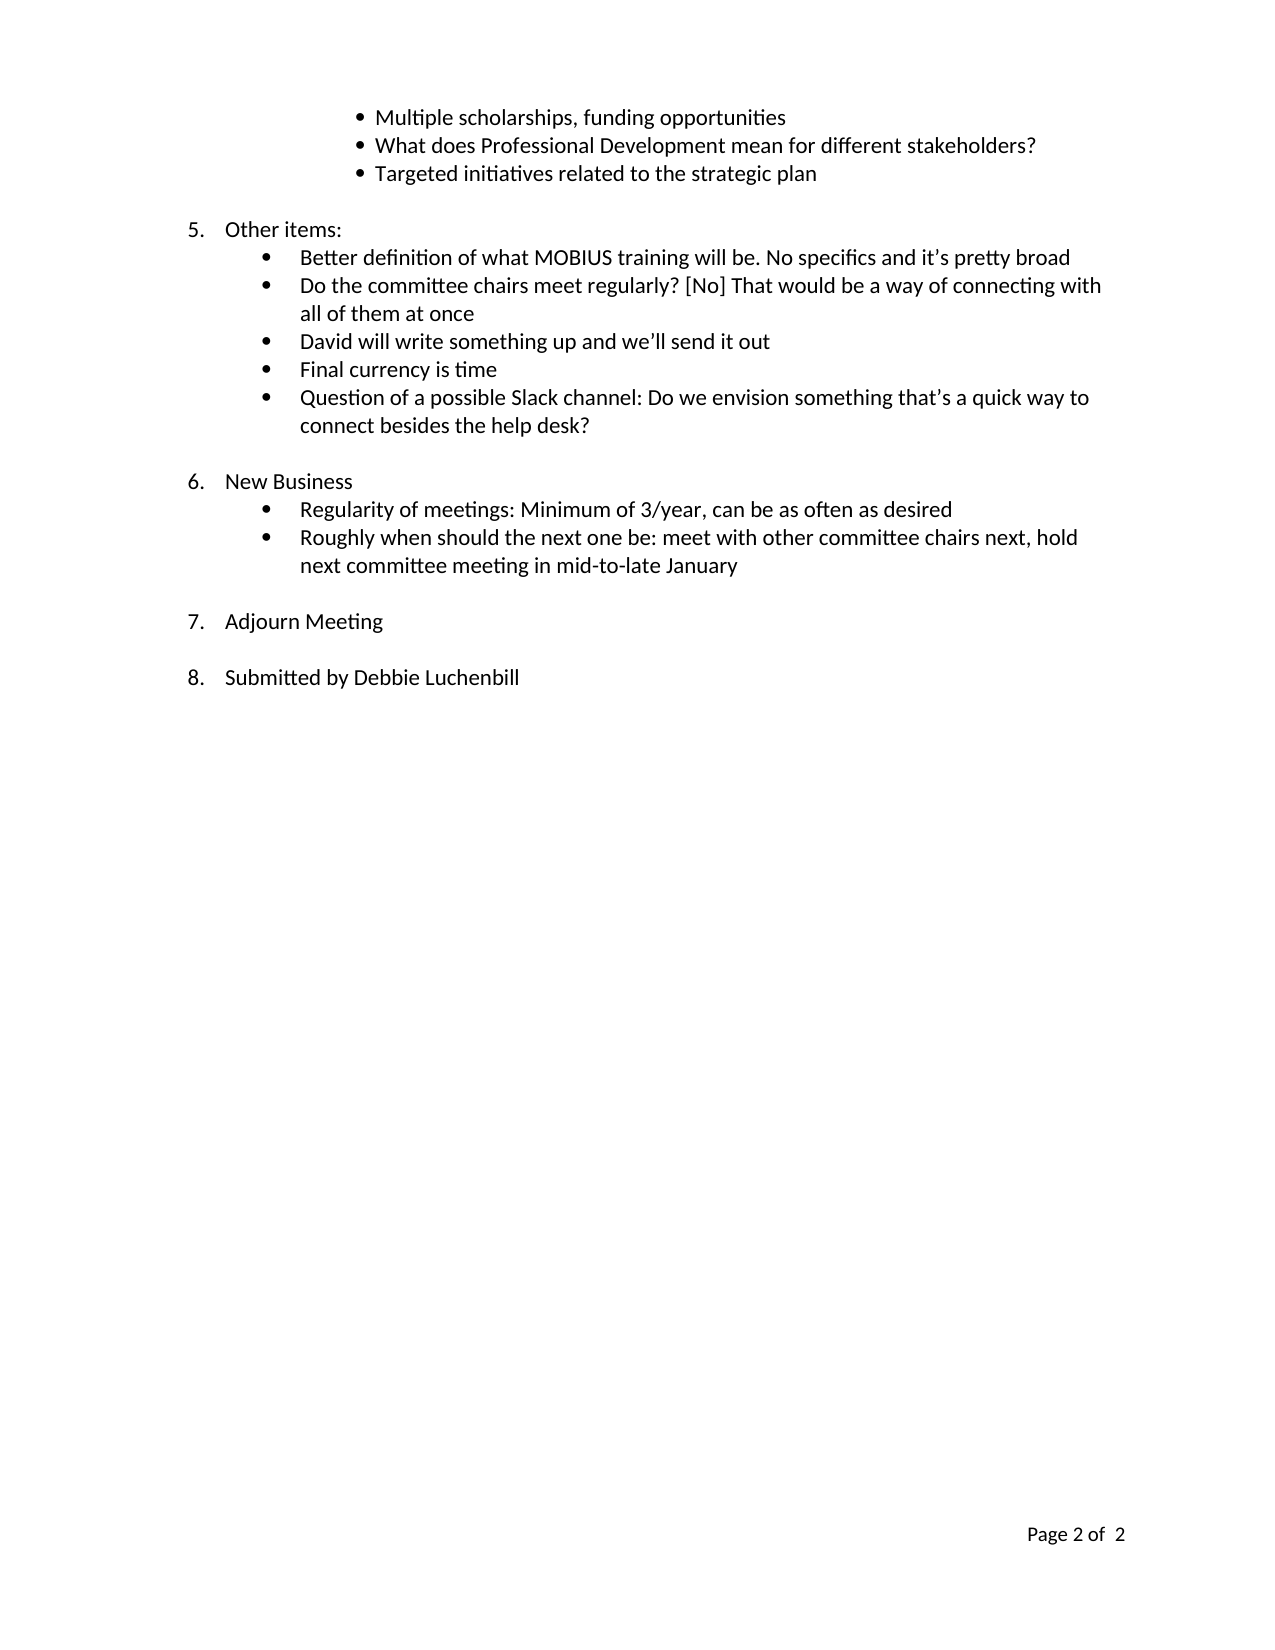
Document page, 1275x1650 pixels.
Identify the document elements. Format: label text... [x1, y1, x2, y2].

list Multiple scholarships, funding opportunities [356, 103, 1125, 131]
list New Business [187, 467, 1125, 495]
list Regularity of meetings: Minimum of 3/year, can be as often as desired [262, 495, 1125, 523]
list Submitted by Debbie Luchenbill [187, 663, 1125, 691]
list Adjourn Meeting [187, 607, 1125, 635]
list Do the committee chairs meet regularly? [No] That would be a way of connecting with all of them at once [262, 271, 1125, 327]
list Final currency is time [262, 355, 1125, 383]
list Other items: [187, 215, 1125, 243]
list Targeted initiatives related to the strategic plan [356, 159, 1125, 187]
list Question of a possible Slack channel: Do we envision something that’s a quick way to connect besides the help desk? [262, 383, 1125, 439]
list David will write something up and we’ll send it out [262, 327, 1125, 355]
list What does Professional Development mean for different stakeholders? [356, 131, 1125, 159]
list Better definition of what MOBIUS training will be. No specifics and it’s pretty broad [262, 243, 1125, 271]
list Roughly when should the next one be: meet with other committee chairs next, hold next committee meeting in mid-to-late January [262, 523, 1125, 579]
